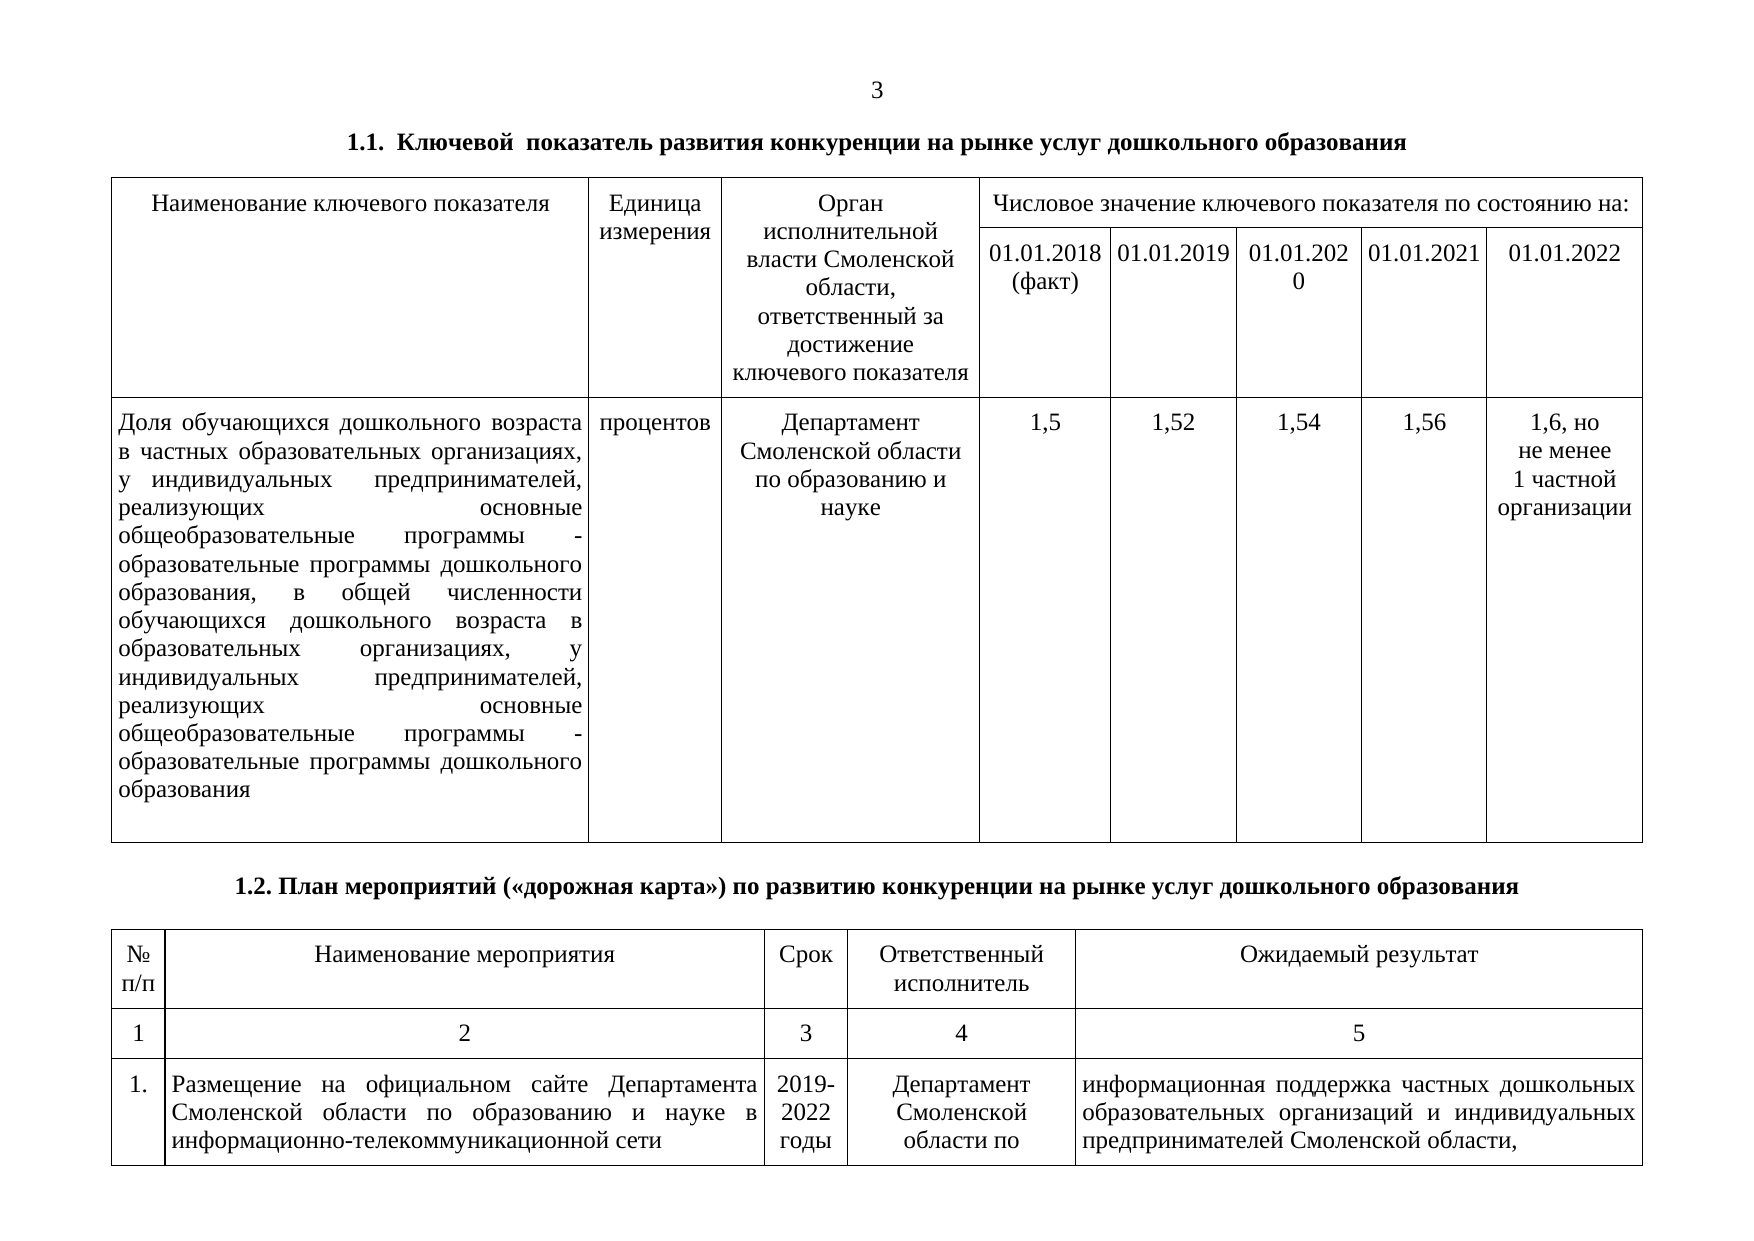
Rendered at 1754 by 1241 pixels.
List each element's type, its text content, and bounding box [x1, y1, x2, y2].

table_header Наименование ключевого показателя [112, 178, 588, 397]
table_header Наименование мероприятия [166, 930, 764, 1007]
table_cell 4 [848, 1009, 1075, 1058]
table_cell 01.01.2019 [1111, 228, 1236, 397]
table_cell информационная поддержка частных дошкольных образовательных организаций и индивидуальных предпринимателей Смоленской области, [1076, 1059, 1642, 1165]
table_cell Доля обучающихся дошкольного возраста в частных образовательных организациях, у индивидуальных предпринимателей, реализующих основные общеобразовательные программы -образовательные программы дошкольного образования, в общей численности обучающихся дошкольного возраста в образовательных организациях, у индивидуальных предпринимателей, реализующих основные общеобразовательные программы - образовательные программы дошкольного образования [112, 398, 588, 842]
table_header Ответственный исполнитель [848, 930, 1075, 1007]
table_cell 01.01.2018 (факт) [980, 228, 1110, 397]
table_cell 5 [1076, 1009, 1642, 1058]
table_cell 3 [765, 1009, 847, 1058]
table_header Единица измерения [589, 178, 721, 397]
table_header Числовое значение ключевого показателя по состоянию на: [980, 178, 1642, 227]
list 1.1. Ключевой показатель развития конкуренции на рынке услуг дошкольного образования [118, 128, 1636, 156]
table_header Ожидаемый результат [1076, 930, 1642, 1007]
table_cell процентов [589, 398, 721, 842]
table_header Срок [765, 930, 847, 1007]
table_cell 01.01.2021 [1362, 228, 1486, 397]
table_cell 1,52 [1111, 398, 1236, 842]
table_cell Департамент Смоленской области по [848, 1059, 1075, 1165]
table_cell 1,56 [1362, 398, 1486, 842]
table_cell 01.01.2022 [1487, 228, 1642, 397]
table_cell 01.01.2020 [1237, 228, 1361, 397]
title 1.2. План мероприятий («дорожная карта») по развитию конкуренции на рынке услуг дошкольного образования [118, 872, 1636, 900]
table_cell Размещение на официальном сайте Департамента Смоленской области по образованию и науке в информационно-телекоммуникационной сети [166, 1059, 764, 1165]
table_cell 2 [166, 1009, 764, 1058]
table_header Орган исполнительной власти Смоленской области, ответственный за достижение ключевого показателя [722, 178, 979, 397]
table_cell 1,6, но не менее 1 частной организации [1487, 398, 1642, 842]
table_header № п/п [112, 930, 164, 1007]
table_cell Департамент Смоленской области по образованию и науке [722, 398, 979, 842]
table_cell 1,54 [1237, 398, 1361, 842]
table_cell 1,5 [980, 398, 1110, 842]
table_cell 2019-2022 годы [765, 1059, 847, 1165]
table_cell 1 [112, 1009, 164, 1058]
table_cell 1. [112, 1059, 164, 1165]
